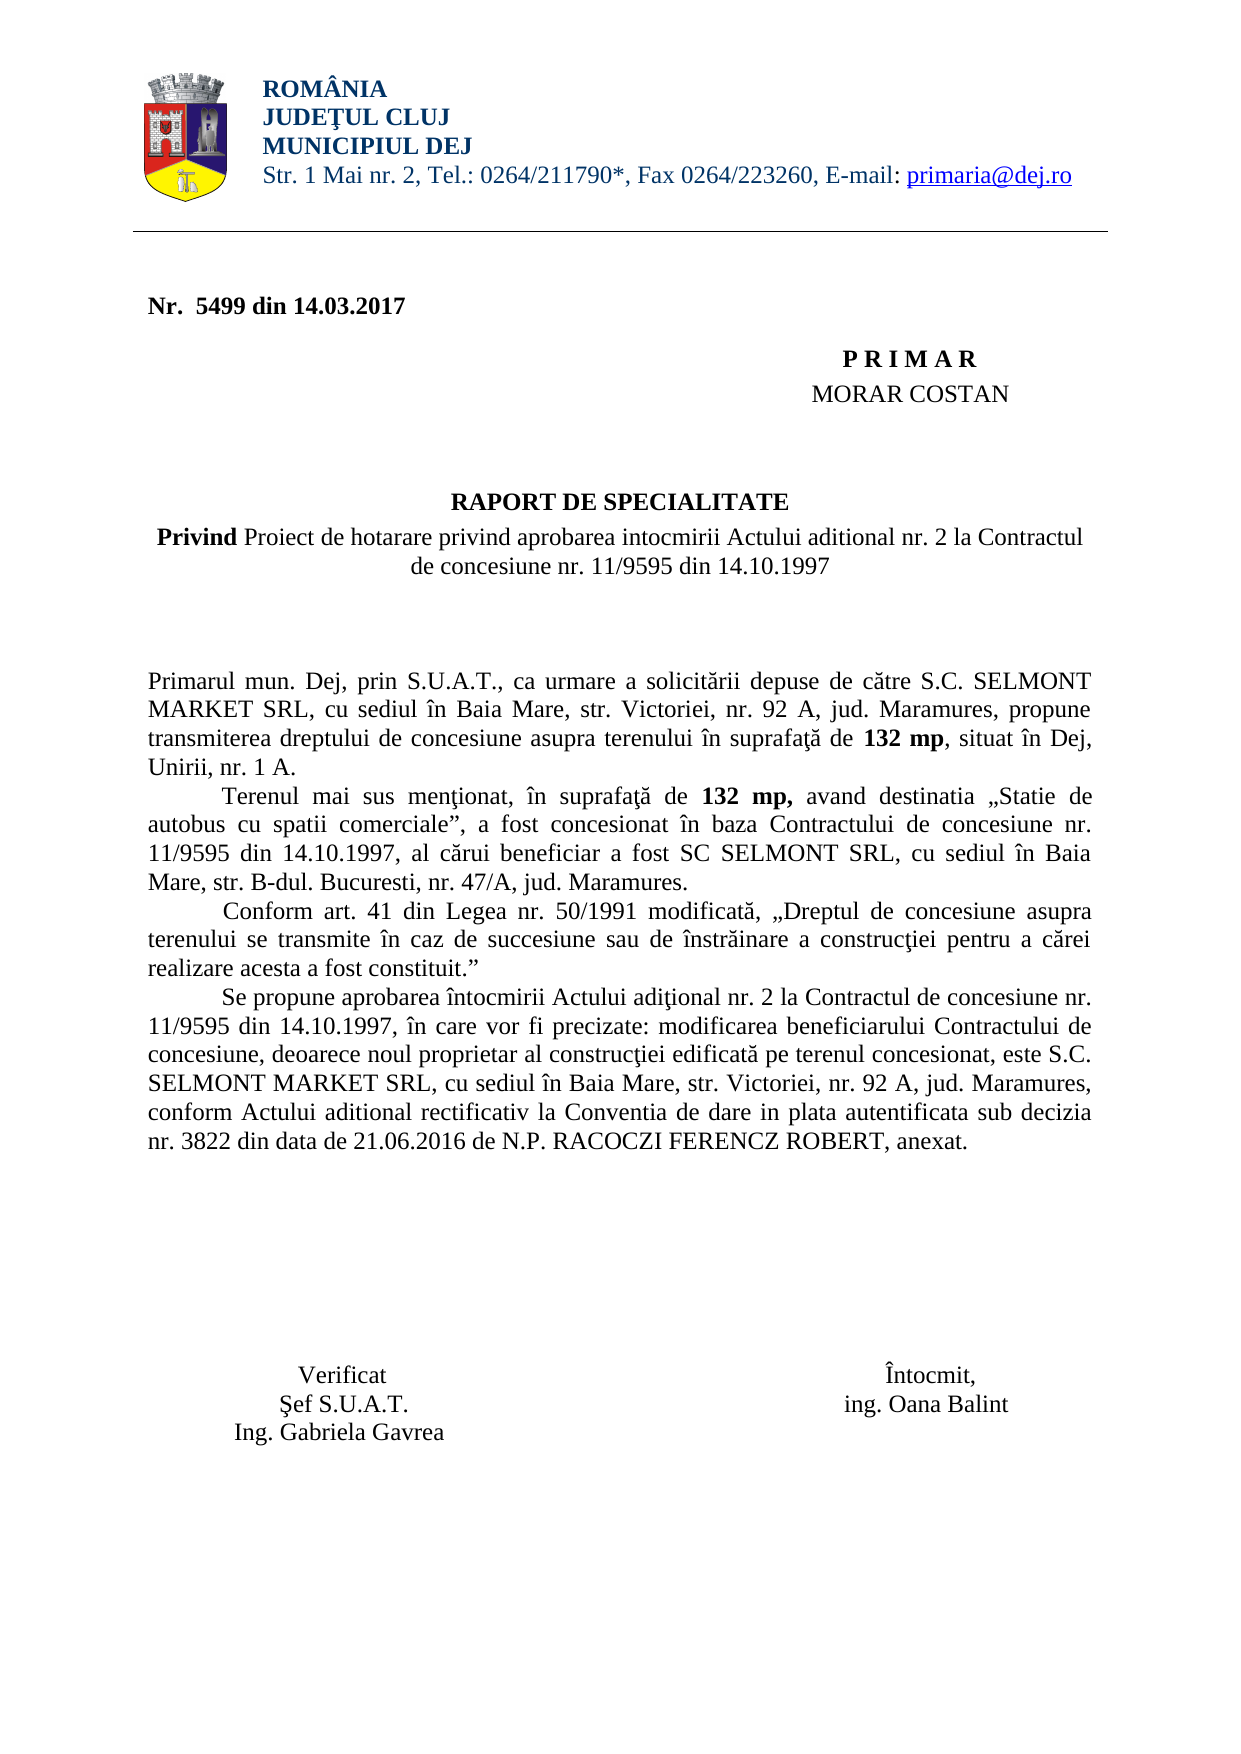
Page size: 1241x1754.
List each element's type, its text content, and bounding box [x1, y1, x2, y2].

text Verificat Întocmit, [298, 1360, 1093, 1389]
text Conform art. 41 din Legea nr. 50/1991 modificată, „Dreptul de concesiune asupra terenului se transmite în caz de succesiune sau de înstrăinare a construcţiei pentru a cărei realizare acesta a fost constituit.” [148, 896, 1093, 982]
text MORAR COSTAN [148, 379, 1093, 408]
text Privind [148, 522, 1093, 579]
text Primarul mun. Dej, prin S.U.A.T., ca urmare a solicitării depuse de către S.C. SELMONT MARKET SRL, cu sediul în Baia Mare, str. Victoriei, nr. 92 A, jud. Maramures, propune transmiterea dreptului de concesiune asupra terenului în suprafaţă de 132 mp, situat în Dej, Unirii, nr. 1 A. [148, 666, 1093, 781]
subtitle P R I M A R [148, 344, 1093, 373]
subtitle RAPORT DE SPECIALITATE [148, 487, 1093, 516]
subtitle Nr. 5499 din 14.03.2017 [148, 291, 1093, 319]
text Şef S.U.A.T. ing. Oana Balint [148, 1389, 1093, 1417]
text Ing. Gabriela Gavrea [148, 1417, 1093, 1446]
text Terenul mai sus menţionat, în suprafaţă de 132 mp, avand destinatia „Statie de autobus cu spatii comerciale”, a fost concesionat în baza Contractului de concesiune nr. 11/9595 din 14.10.1997, al cărui beneficiar a fost SC SELMONT SRL, cu sediul în Baia Mare, str. B-dul. Bucuresti, nr. 47/A, jud. Maramures. [148, 781, 1093, 896]
text Se propune aprobarea întocmirii Actului adiţional nr. 2 la Contractul de concesiune nr. 11/9595 din 14.10.1997, în care vor fi precizate: modificarea beneficiarului Contractului de concesiune, deoarece noul proprietar al construcţiei edificată pe terenul concesionat, este S.C. SELMONT MARKET SRL, cu sediul în Baia Mare, str. Victoriei, nr. 92 A, jud. Maramures, conform Actului aditional rectificativ la Conventia de dare in plata autentificata sub decizia nr. 3822 din data de 21.06.2016 de N.P. RACOCZI FERENCZ ROBERT, anexat. [148, 982, 1093, 1154]
